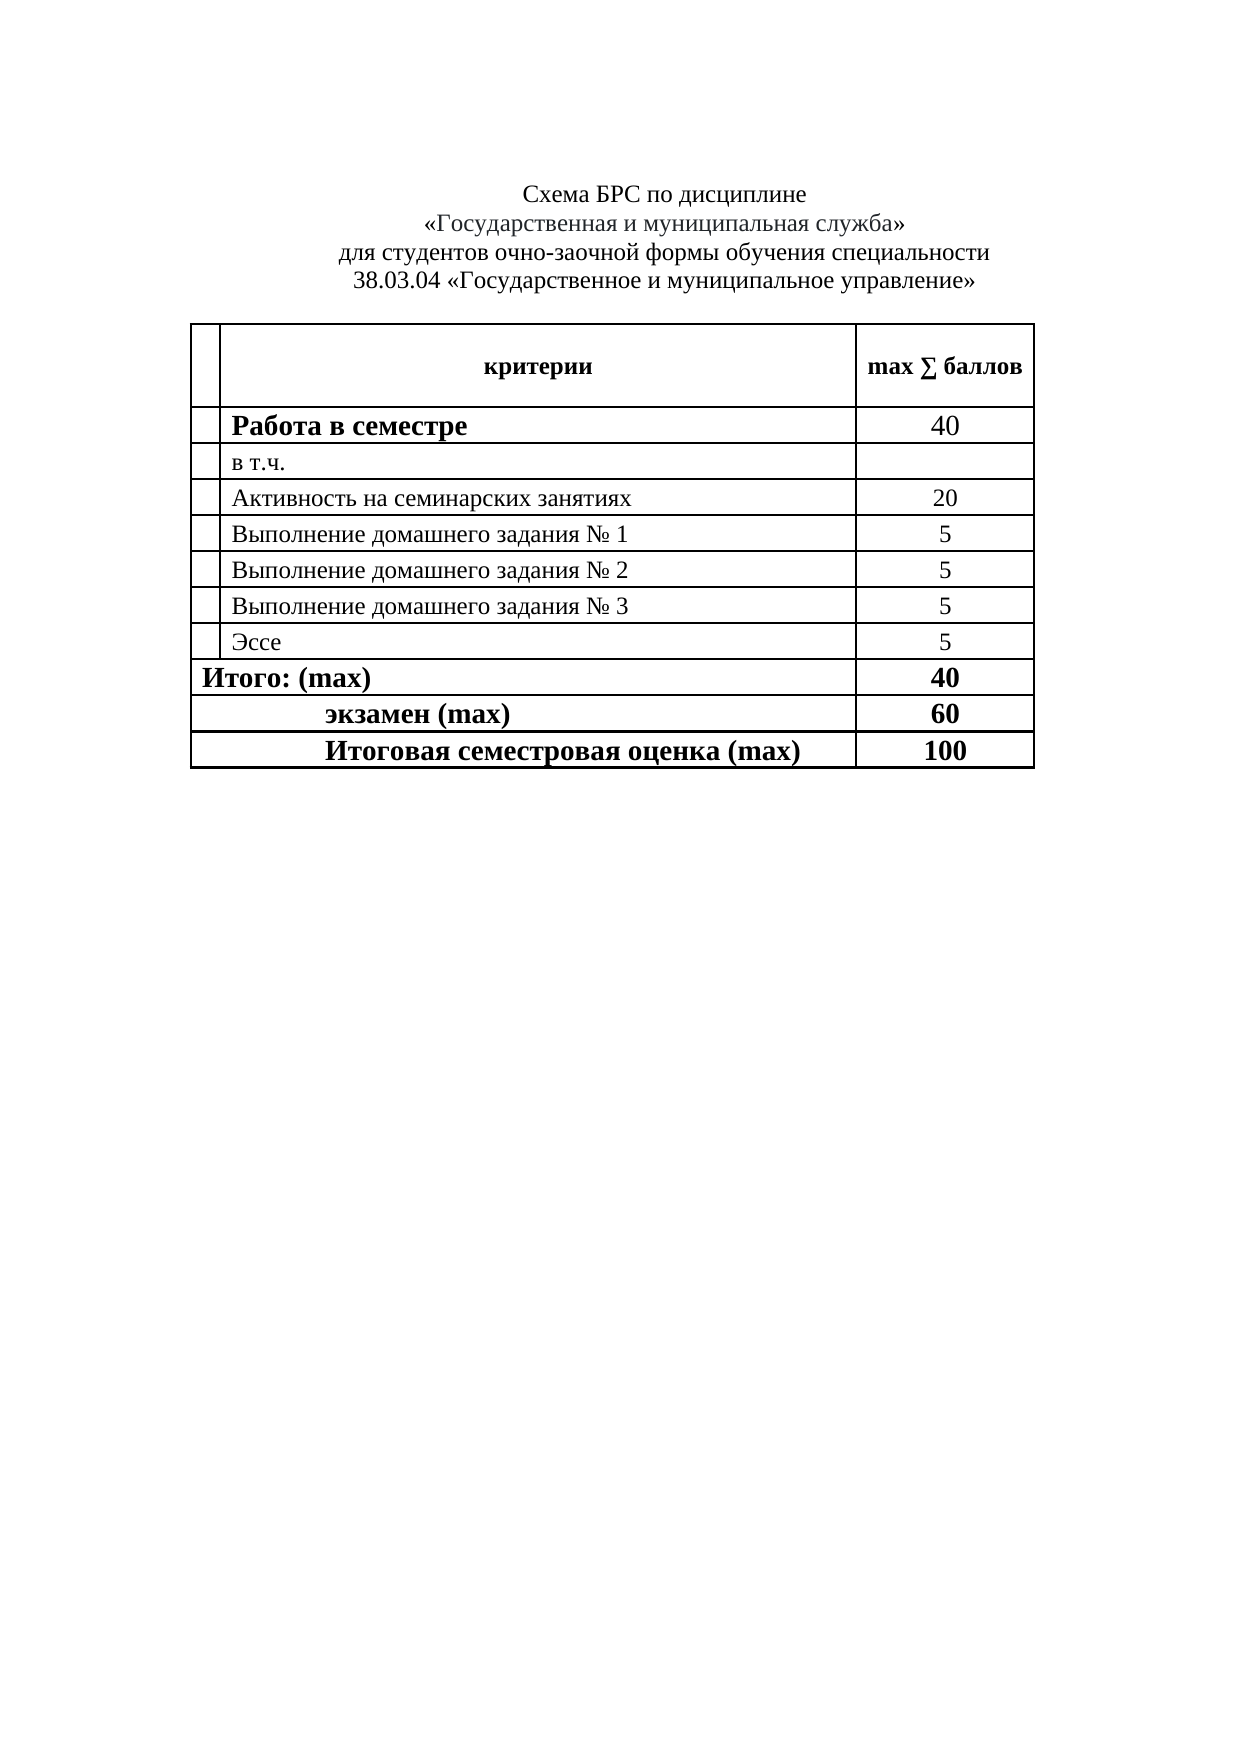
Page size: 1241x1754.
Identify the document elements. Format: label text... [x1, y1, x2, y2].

table_cell [192, 516, 219, 550]
table_cell 5 [857, 516, 1033, 550]
table_cell [192, 624, 219, 658]
table_cell 100 [857, 733, 1033, 766]
text «Государственная и муниципальная служба» [177, 208, 436, 237]
text для студентов очно-заочной формы обучения специальности [177, 237, 1152, 266]
table_cell 20 [857, 480, 1033, 514]
text «Государственная и муниципальная служба» [893, 208, 1152, 237]
table_cell в т.ч. [221, 444, 855, 478]
table_cell [192, 588, 219, 622]
table_header критерии [221, 325, 855, 406]
table_cell 60 [857, 696, 1033, 730]
table_cell Выполнение домашнего задания № 2 [221, 552, 855, 586]
table_cell 40 [857, 660, 1033, 694]
text Схема БРС по дисциплине [177, 179, 1152, 208]
table_cell Итоговая семестровая оценка (max) [192, 733, 855, 766]
table_cell Работа в семестре [221, 408, 855, 442]
table_header [192, 325, 219, 406]
table_cell 5 [857, 552, 1033, 586]
table_cell Итого: (max) [192, 660, 855, 694]
text 38.03.04 «Государственное и муниципальное управление» [177, 266, 1152, 294]
table_cell 5 [857, 624, 1033, 658]
table_cell Эссе [221, 624, 855, 658]
table_cell [192, 480, 219, 514]
table_cell [192, 552, 219, 586]
table_header max ∑ баллов [857, 325, 1033, 406]
table_cell [192, 408, 219, 442]
table_cell [857, 444, 1033, 478]
table_cell Выполнение домашнего задания № 1 [221, 516, 855, 550]
table_cell 40 [857, 408, 1033, 442]
table_cell Выполнение домашнего задания № 3 [221, 588, 855, 622]
table_cell экзамен (max) [192, 696, 855, 730]
table_cell Активность на семинарских занятиях [221, 480, 855, 514]
table_cell [192, 444, 219, 478]
table_cell 5 [857, 588, 1033, 622]
